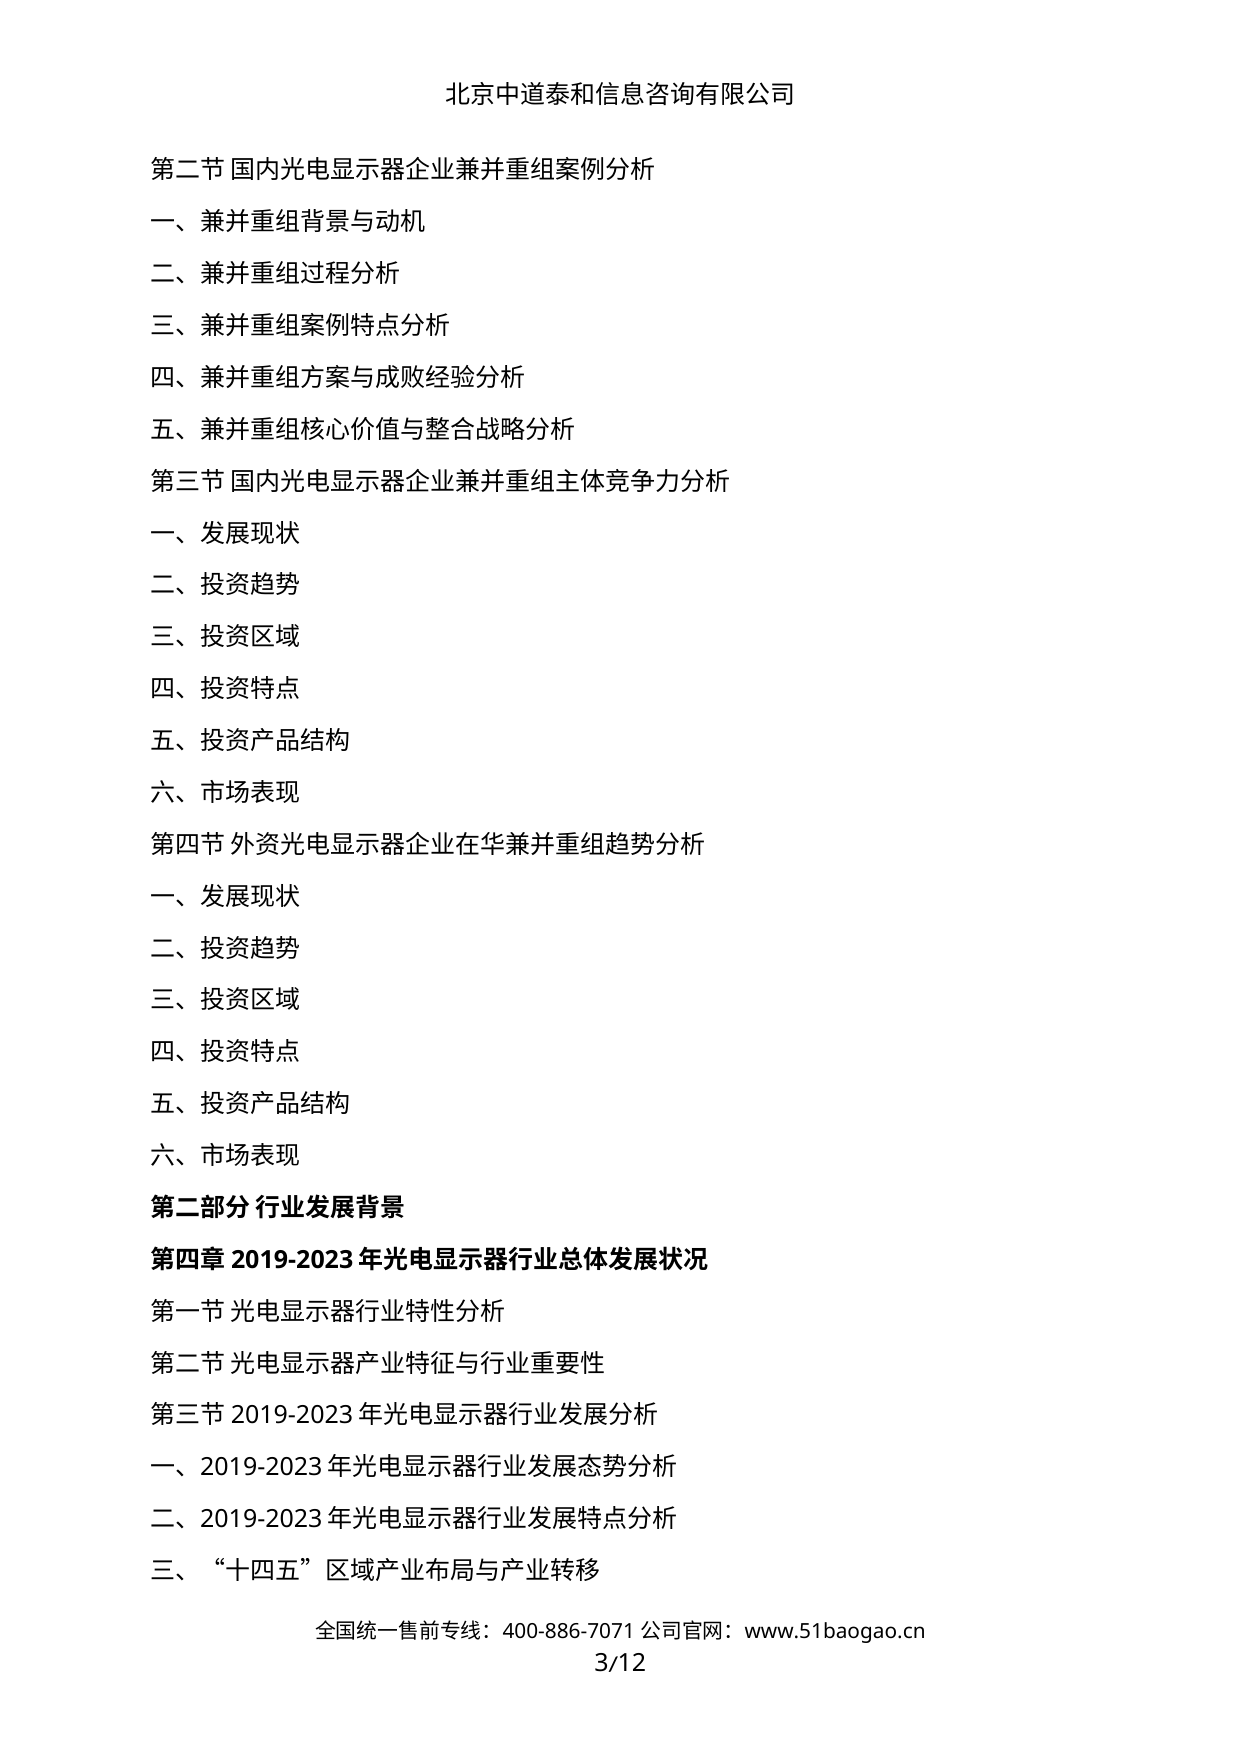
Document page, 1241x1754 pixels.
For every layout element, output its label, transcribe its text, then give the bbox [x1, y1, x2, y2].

text 六、市场表现 [150, 1136, 1090, 1172]
text 四、投资特点 [150, 669, 1090, 705]
text 第二节 光电显示器产业特征与行业重要性 [150, 1343, 1090, 1379]
text 三、“十四五”区域产业布局与产业转移 [150, 1551, 1090, 1587]
text 第三节 2019-2023年光电显示器行业发展分析 [150, 1395, 1090, 1431]
text 四、投资特点 [150, 1032, 1090, 1068]
text 二、投资趋势 [150, 928, 1090, 964]
text 四、兼并重组方案与成败经验分析 [150, 357, 1090, 394]
text 一、兼并重组背景与动机 [150, 202, 1090, 238]
text 二、2019-2023年光电显示器行业发展特点分析 [150, 1499, 1090, 1535]
text 第二节 国内光电显示器企业兼并重组案例分析 [150, 150, 1090, 186]
text 六、市场表现 [150, 772, 1090, 809]
text 三、兼并重组案例特点分析 [150, 306, 1090, 342]
text 五、投资产品结构 [150, 1084, 1090, 1120]
text 三、投资区域 [150, 617, 1090, 653]
text 一、2019-2023年光电显示器行业发展态势分析 [150, 1447, 1090, 1483]
text 第二部分 行业发展背景 [150, 1187, 1090, 1224]
text 第四节 外资光电显示器企业在华兼并重组趋势分析 [150, 824, 1090, 861]
text 第三节 国内光电显示器企业兼并重组主体竞争力分析 [150, 461, 1090, 497]
text 一、发展现状 [150, 876, 1090, 912]
text 一、发展现状 [150, 513, 1090, 549]
text 二、投资趋势 [150, 565, 1090, 601]
text 三、投资区域 [150, 980, 1090, 1016]
text 五、兼并重组核心价值与整合战略分析 [150, 409, 1090, 446]
text 第四章 2019-2023年光电显示器行业总体发展状况 [150, 1239, 1090, 1276]
text 五、投资产品结构 [150, 721, 1090, 757]
text 第一节 光电显示器行业特性分析 [150, 1291, 1090, 1327]
text 二、兼并重组过程分析 [150, 254, 1090, 290]
